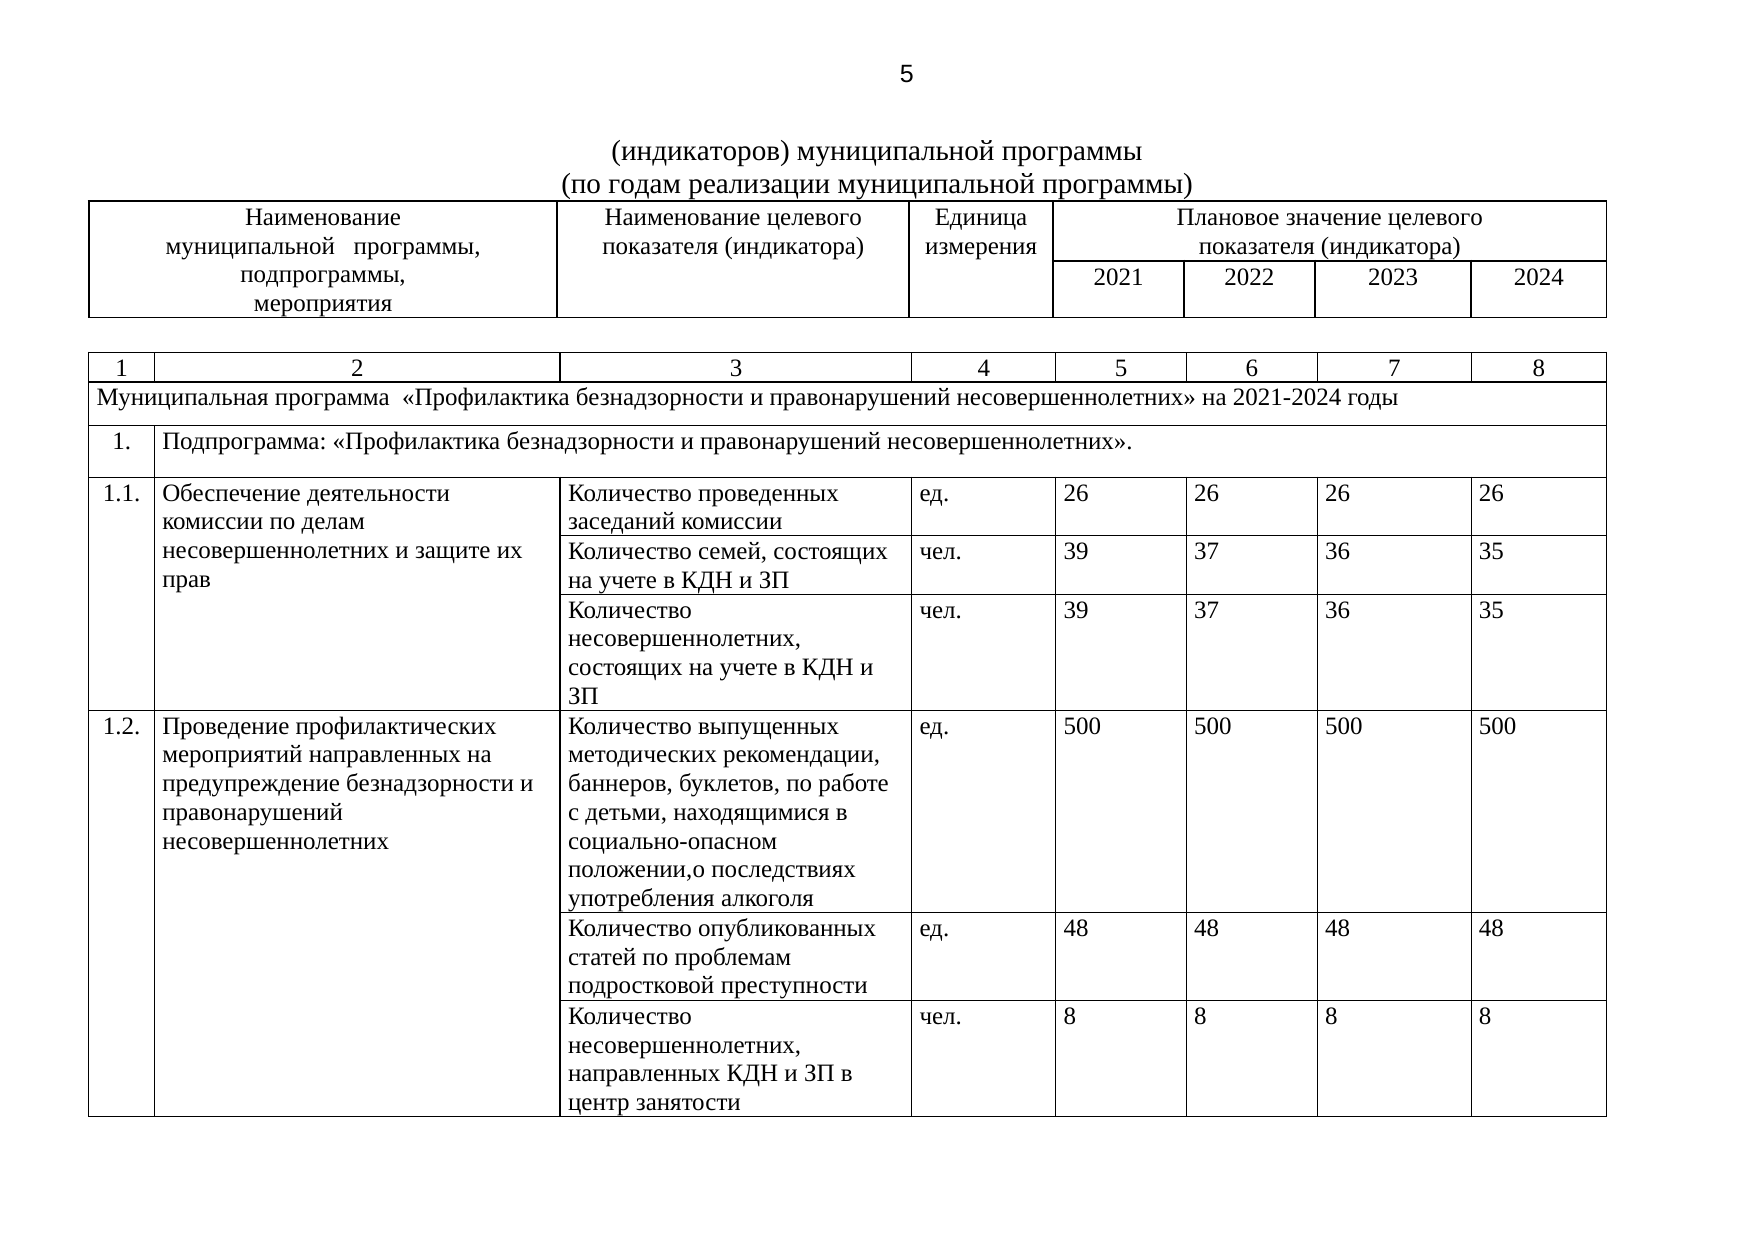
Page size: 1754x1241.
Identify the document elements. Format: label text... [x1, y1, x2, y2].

table_cell 8 [1187, 1001, 1317, 1116]
table_header 3 [561, 353, 911, 381]
table_cell Количество семей, состоящих на учете в КДН и ЗП [561, 536, 911, 594]
table_cell Количество проведенных заседаний комиссии [561, 478, 911, 535]
text (индикаторов) муниципальной программы [118, 133, 1636, 166]
table_cell 8 [1056, 1001, 1186, 1116]
table_cell чел. [912, 1001, 1055, 1116]
table_cell 35 [1472, 595, 1606, 710]
table_cell 2022 [1185, 262, 1314, 317]
table_cell 48 [1472, 913, 1606, 1000]
table_cell 48 [1187, 913, 1317, 1000]
table_cell 39 [1056, 536, 1186, 594]
table_cell 35 [1472, 536, 1606, 594]
table_cell 48 [1318, 913, 1471, 1000]
table_cell 37 [1187, 595, 1317, 710]
table_cell ед. [912, 711, 1055, 912]
table_cell Количество несовершеннолетних, направленных КДН и ЗП в центр занятости [561, 1001, 911, 1116]
table_header Единица измерения [910, 202, 1052, 317]
table_cell 500 [1056, 711, 1186, 912]
table_cell ед. [912, 478, 1055, 535]
table_cell Количество опубликованных статей по проблемам подростковой преступности [561, 913, 911, 1000]
table_cell чел. [912, 595, 1055, 710]
table_cell Подпрограмма: «Профилактика безнадзорности и правонарушений несовершеннолетних». [155, 426, 1606, 477]
table_header 1 [89, 353, 154, 381]
table_header Наименование целевого показателя (индикатора) [558, 202, 908, 317]
table_cell 26 [1472, 478, 1606, 535]
table_cell 2024 [1472, 262, 1606, 317]
table_header Плановое значение целевого показателя (индикатора) [1054, 202, 1606, 259]
table_header 2 [155, 353, 559, 381]
table_cell 26 [1056, 478, 1186, 535]
table_cell 500 [1472, 711, 1606, 912]
table_cell 26 [1318, 478, 1471, 535]
table_header 6 [1187, 353, 1317, 381]
table_cell 37 [1187, 536, 1317, 594]
table_cell 36 [1318, 536, 1471, 594]
table_header Наименование муниципальной программы, подпрограммы, мероприятия [90, 202, 556, 317]
table_cell Муниципальная программа «Профилактика безнадзорности и правонарушений несовершеннолетних» на 2021-2024 годы [89, 383, 1606, 425]
table_cell ед. [912, 913, 1055, 1000]
table_header 8 [1472, 353, 1606, 381]
table_header 4 [912, 353, 1055, 381]
table_cell 8 [1472, 1001, 1606, 1116]
table_cell 1.2. [89, 711, 154, 1116]
table_cell 48 [1056, 913, 1186, 1000]
table_header 7 [1318, 353, 1471, 381]
table_cell 500 [1187, 711, 1317, 912]
table_cell чел. [912, 536, 1055, 594]
table_cell 1.1. [89, 478, 154, 710]
table_cell 39 [1056, 595, 1186, 710]
table_cell Количество выпущенных методических рекомендации, баннеров, буклетов, по работе с детьми, находящимися в социально-опасном положении,о последствиях употребления алкоголя [561, 711, 911, 912]
table_cell 2021 [1054, 262, 1183, 317]
table_cell 8 [1318, 1001, 1471, 1116]
table_cell Проведение профилактических мероприятий направленных на предупреждение безнадзорности и правонарушений несовершеннолетних [155, 711, 559, 1116]
table_cell Количество несовершеннолетних, состоящих на учете в КДН и ЗП [561, 595, 911, 710]
table_header 5 [1056, 353, 1186, 381]
text (по годам реализации муниципальной программы) [118, 166, 1636, 200]
table_cell 36 [1318, 595, 1471, 710]
table_cell 500 [1318, 711, 1471, 912]
table_cell 2023 [1316, 262, 1470, 317]
table_cell 26 [1187, 478, 1317, 535]
table_cell Обеспечение деятельности комиссии по делам несовершеннолетних и защите их прав [155, 478, 559, 710]
table_cell 1. [89, 426, 154, 477]
